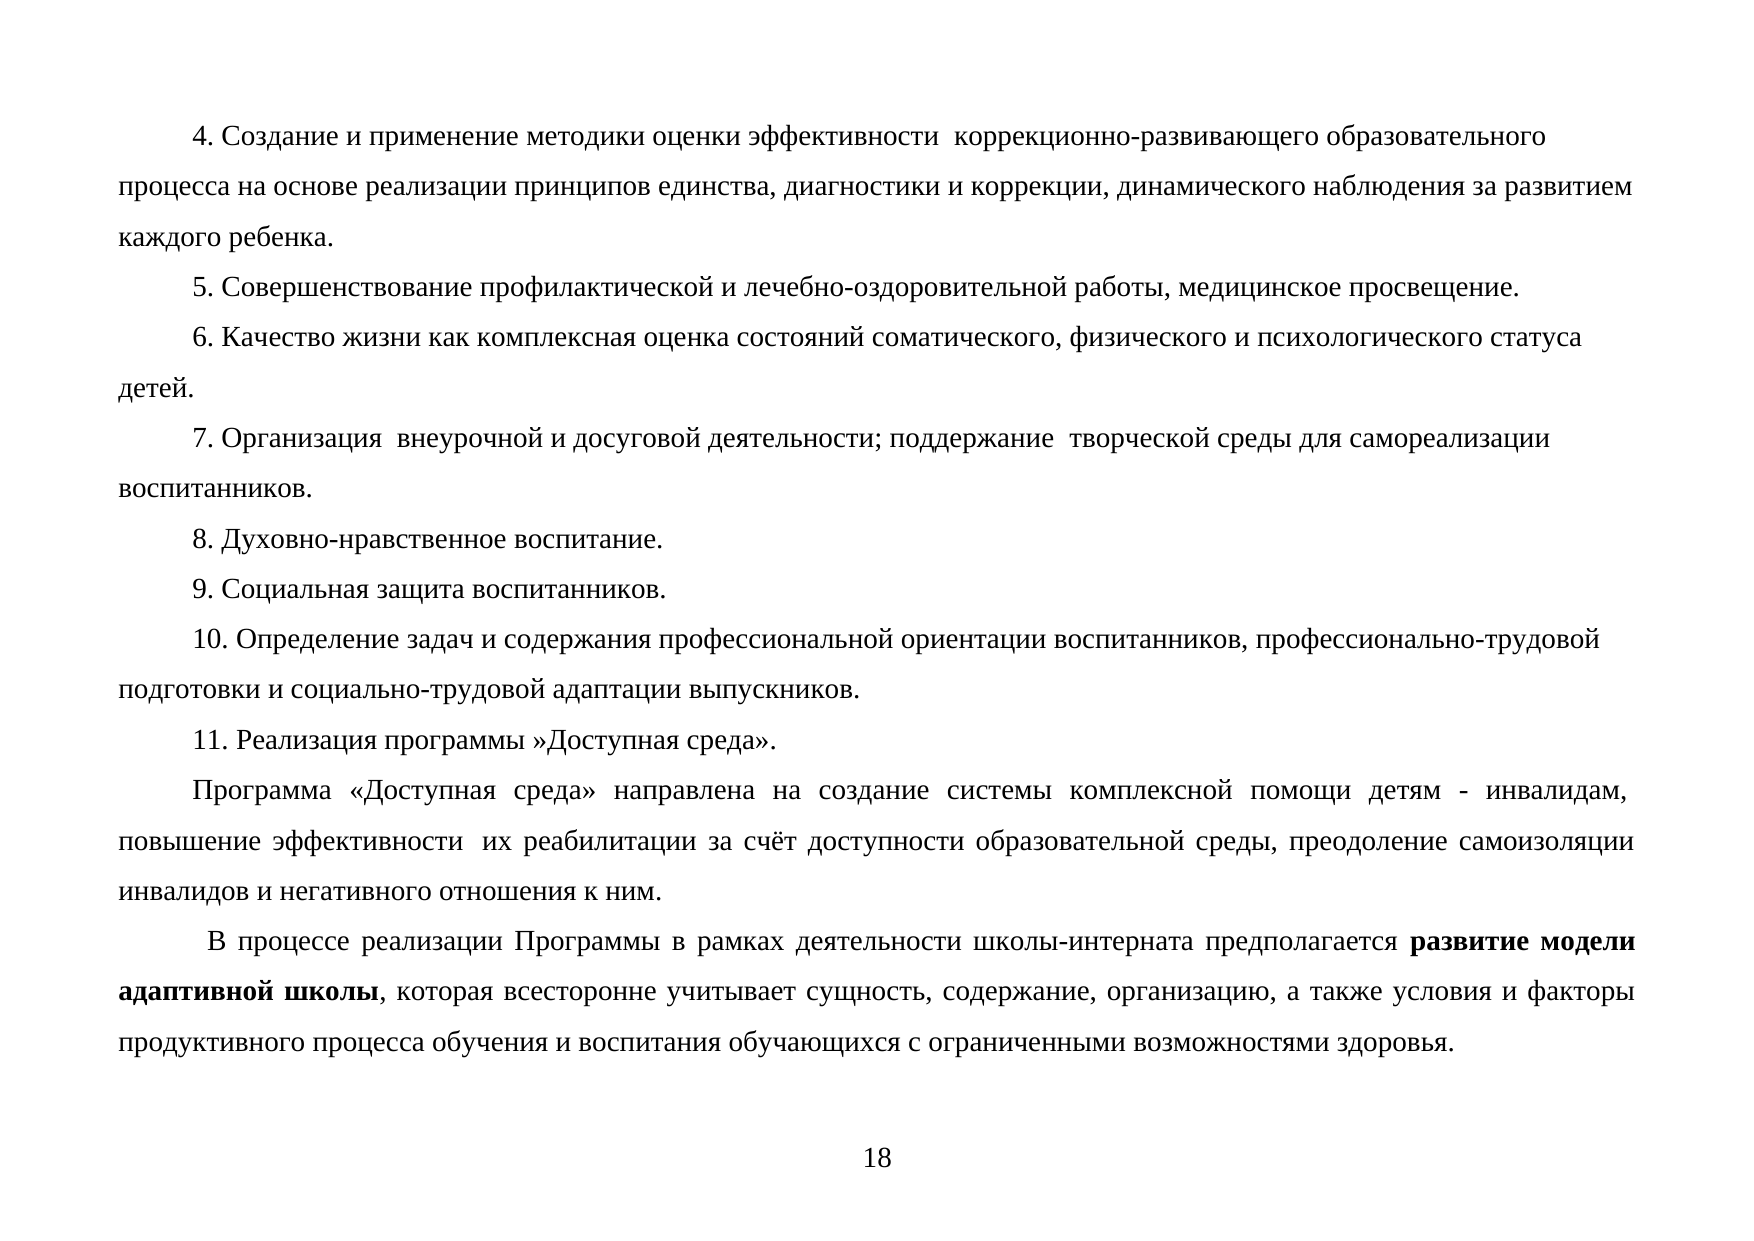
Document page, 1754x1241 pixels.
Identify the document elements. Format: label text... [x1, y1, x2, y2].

text 5. Совершенствование профилактической и лечебно-оздоровительной работы, медицинское просвещение. [118, 269, 1636, 303]
text 6. Качество жизни как комплексная оценка состояний соматического, физического и психологического статуса детей. [118, 319, 1636, 403]
text 10. Определение задач и содержания профессиональной ориентации воспитанников, профессионально-трудовой подготовки и социально-трудовой адаптации выпускников. [118, 621, 1636, 705]
text 8. Духовно-нравственное воспитание. [118, 521, 1636, 554]
text 9. Социальная защита воспитанников. [118, 571, 1636, 604]
text 7. Организация внеурочной и досуговой деятельности; поддержание творческой среды для самореализации воспитанников. [118, 420, 1636, 504]
text В процессе реализации Программы в рамках деятельности школы-интерната предполагается развитие модели адаптивной школы, которая всесторонне учитывает сущность, содержание, организацию, а также условия и факторы продуктивного процесса обучения и воспитания обучающихся с ограниченными возможностями здоровья. [118, 923, 1636, 1057]
text 11. Реализация программы »Доступная среда». [118, 722, 1636, 756]
text 4. Создание и применение методики оценки эффективности коррекционно-развивающего образовательного процесса на основе реализации принципов единства, диагностики и коррекции, динамического наблюдения за развитием каждого ребенка. [118, 118, 1636, 252]
text Программа «Доступная среда» направлена на создание системы комплексной помощи детям - инвалидам, повышение эффективности их реабилитации за счёт доступности образовательной среды, преодоление самоизоляции инвалидов и негативного отношения к ним. [118, 772, 1636, 906]
